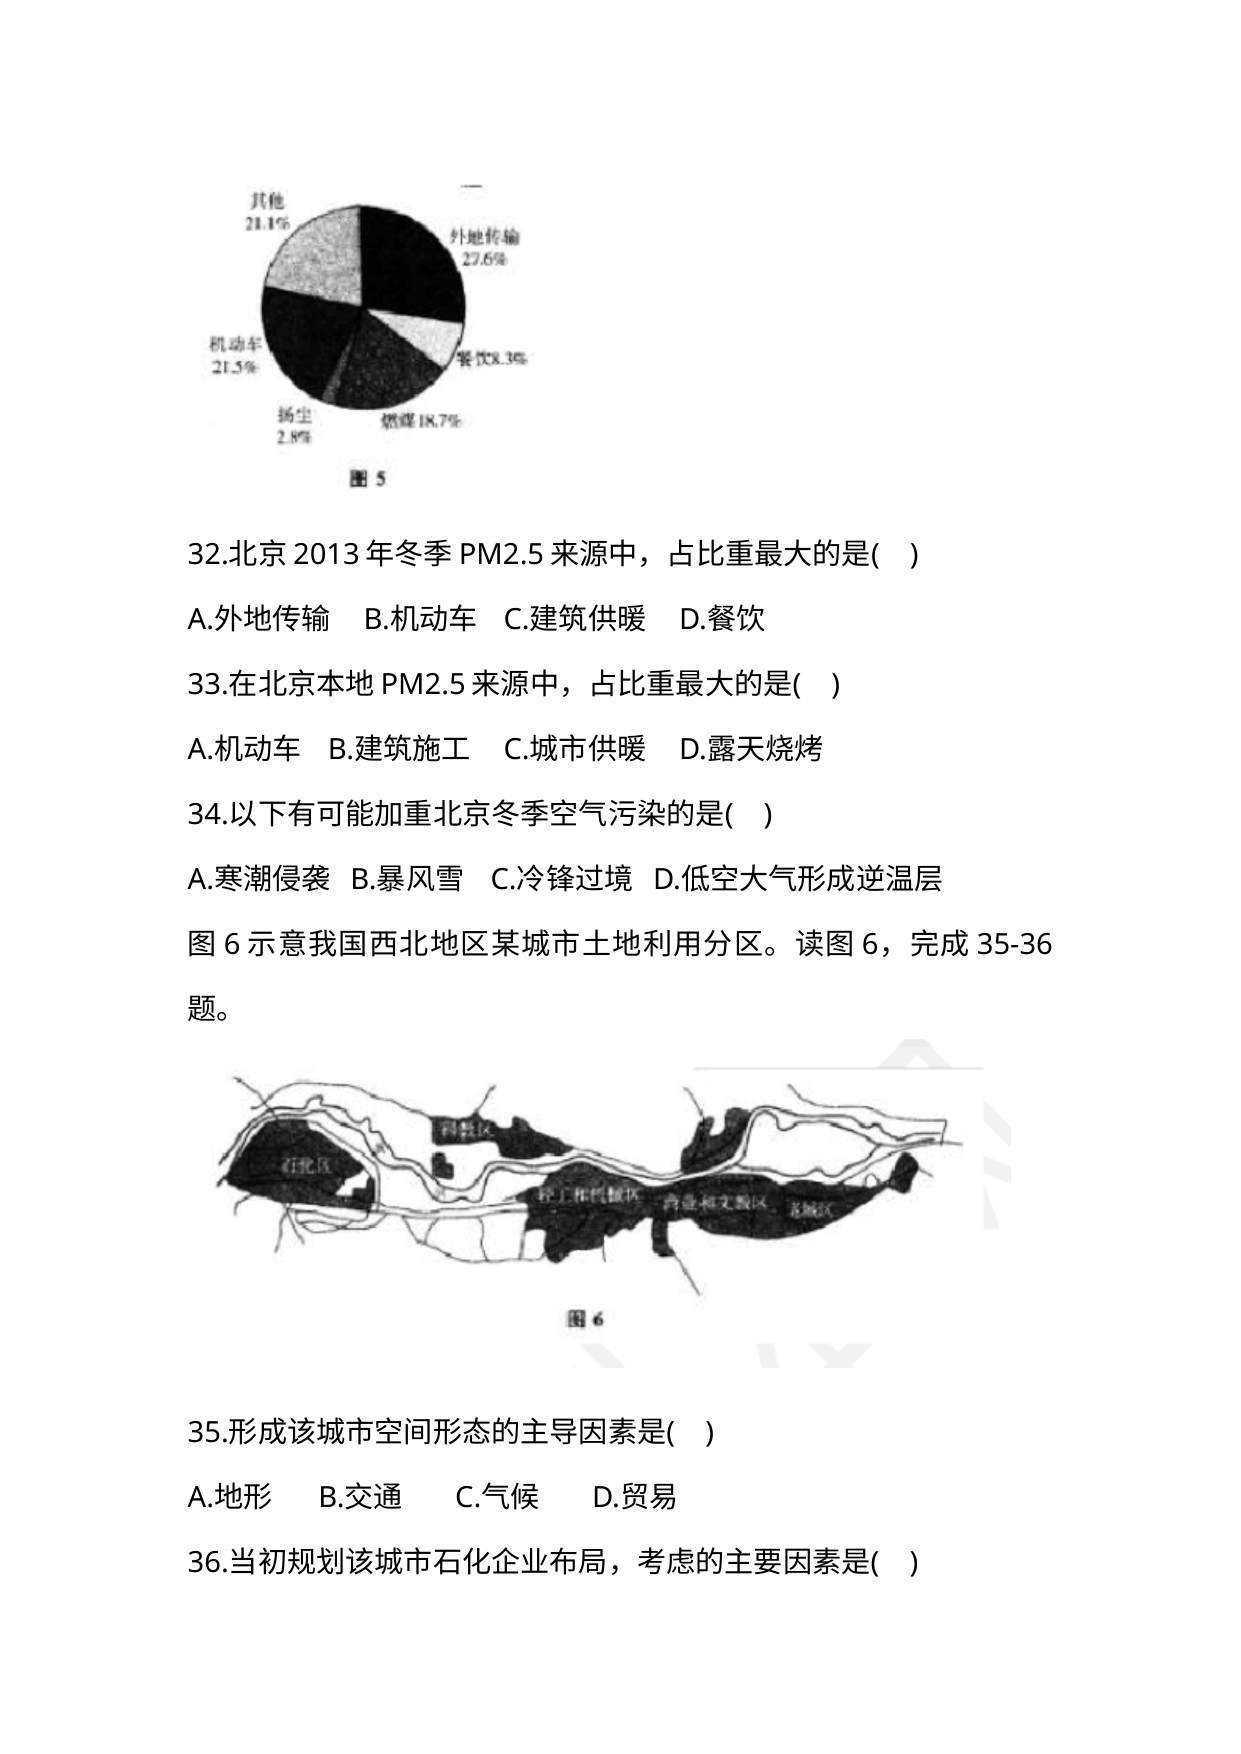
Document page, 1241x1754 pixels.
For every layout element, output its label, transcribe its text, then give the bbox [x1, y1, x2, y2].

text 34.以下有可能加重北京冬季空气污染的是( ) [187, 779, 1053, 844]
text A.机动车 B.建筑施工 C.城市供暖 D.露天烧烤 [187, 714, 1053, 779]
text 36.当初规划该城市石化企业布局，考虑的主要因素是( ) [187, 1527, 1053, 1592]
text 图6示意我国西北地区某城市土地利用分区。读图6，完成35-36题。 [187, 909, 1053, 1039]
text 35.形成该城市空间形态的主导因素是( ) [187, 1397, 1053, 1462]
text A.寒潮侵袭 B.暴风雪 C.冷锋过境 D.低空大气形成逆温层 [187, 844, 1053, 909]
text A.外地传输 B.机动车 C.建筑供暖 D.餐饮 [187, 584, 1053, 649]
text 32.北京2013年冬季PM2.5来源中，占比重最大的是( ) [187, 519, 1053, 584]
text 33.在北京本地PM2.5来源中，占比重最大的是( ) [187, 649, 1053, 714]
text A.地形 B.交通 C.气候 D.贸易 [187, 1462, 1053, 1527]
picture [187, 162, 547, 512]
picture [187, 1039, 1011, 1368]
